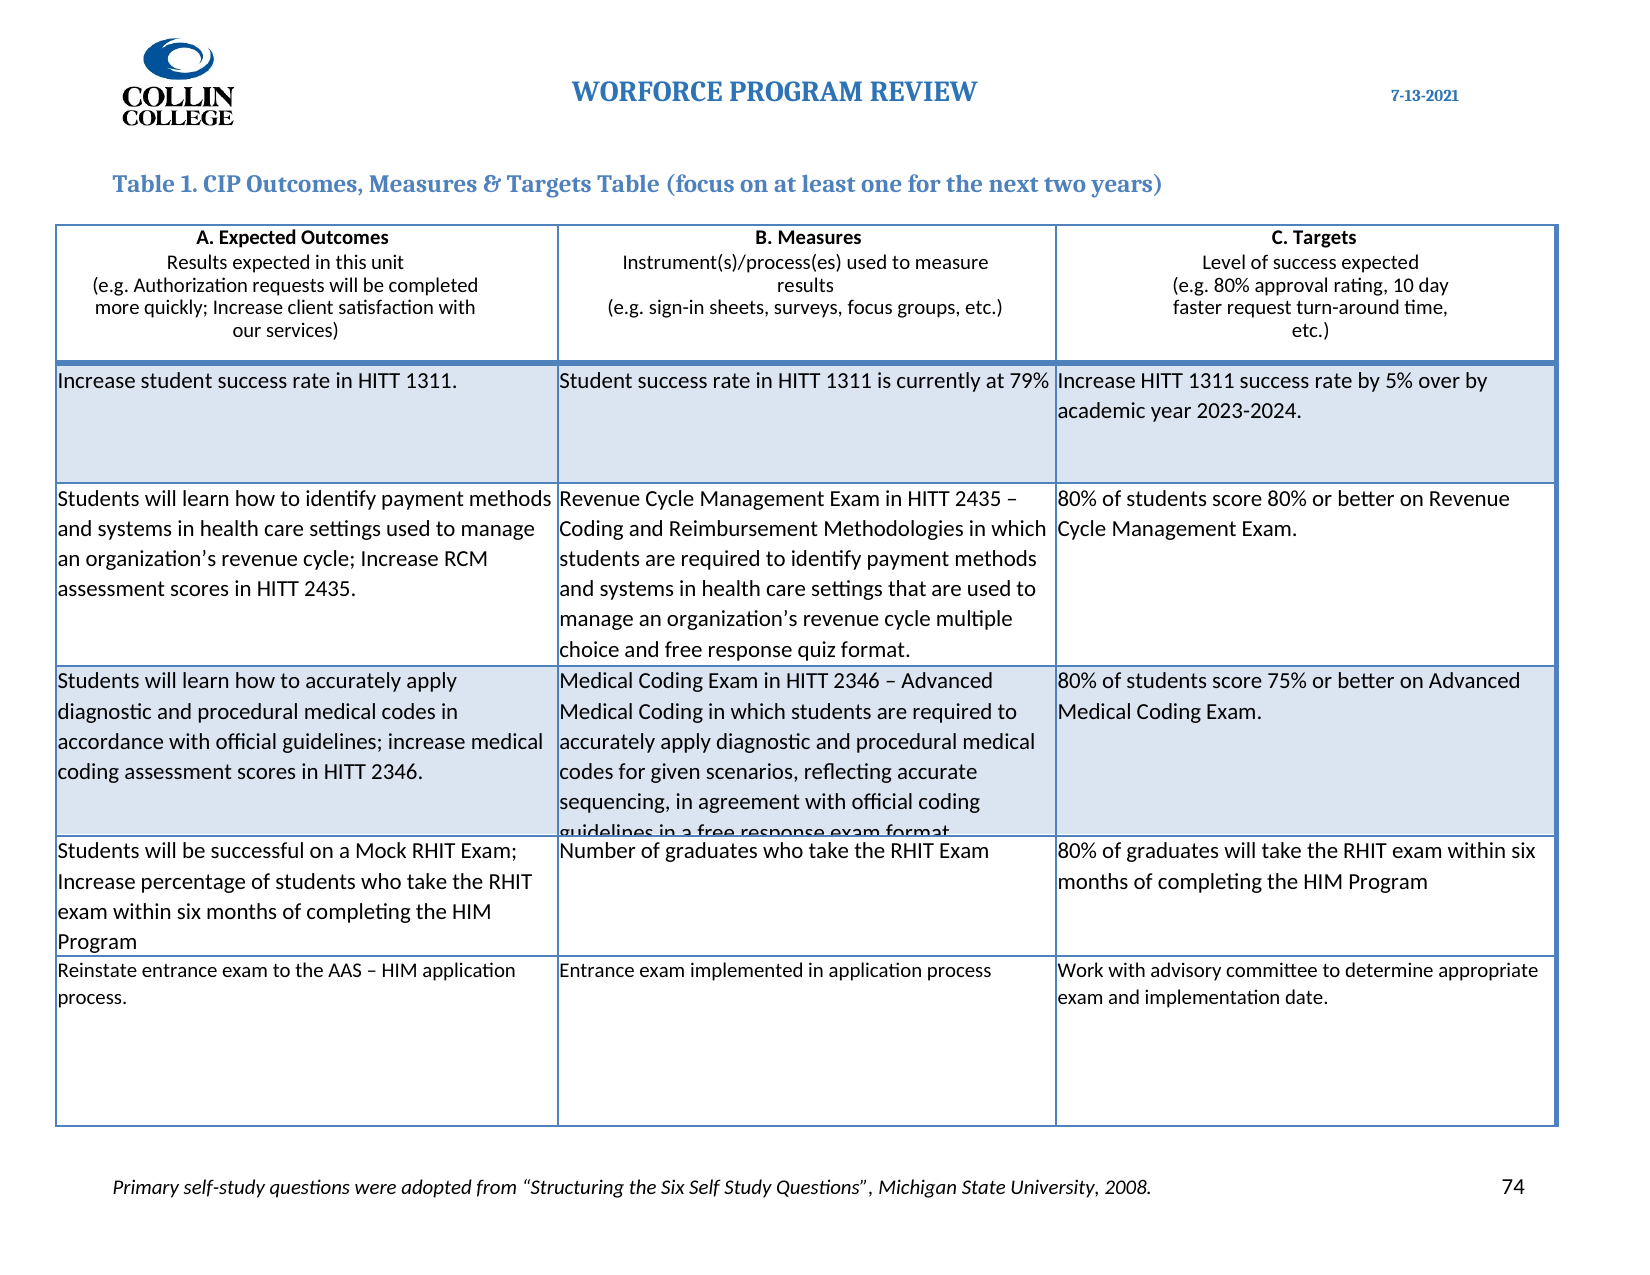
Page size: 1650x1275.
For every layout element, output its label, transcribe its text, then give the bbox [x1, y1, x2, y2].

table_cell [559, 484, 1055, 664]
table_cell [57, 837, 557, 955]
table_cell [1057, 667, 1554, 834]
table_cell [559, 366, 1055, 482]
table_cell [559, 667, 1055, 834]
table_cell [559, 837, 1055, 955]
table_cell [1057, 837, 1554, 955]
table_cell Work with advisory committee to determine appropriate exam and implementation date. [1057, 957, 1554, 1124]
table_cell [1057, 366, 1554, 482]
table_header C. Targets Level of success expected (e.g. 80% approval rating, 10 day faster request turn-around time, etc.) [1057, 226, 1554, 360]
picture [120, 34, 236, 128]
table_header B. Measures Instrument(s)/process(es) used to measure results (e.g. sign-in sheets, surveys, focus groups, etc.) [559, 226, 1055, 360]
table_cell Reinstate entrance exam to the AAS – HIM application process. [57, 957, 557, 1124]
table_cell [57, 366, 557, 482]
table_header A. Expected Outcomes Results expected in this unit (e.g. Authorization requests will be completed more quickly; Increase client satisfaction with our services) [57, 226, 557, 360]
table_cell [57, 484, 557, 664]
table_cell Entrance exam implemented in application process [559, 957, 1055, 1124]
table_cell [1057, 484, 1554, 664]
table_cell [57, 667, 557, 834]
text Table 1. CIP Outcomes, Measures & Targets Table (focus on at least one for the next two years) [112, 170, 1515, 199]
